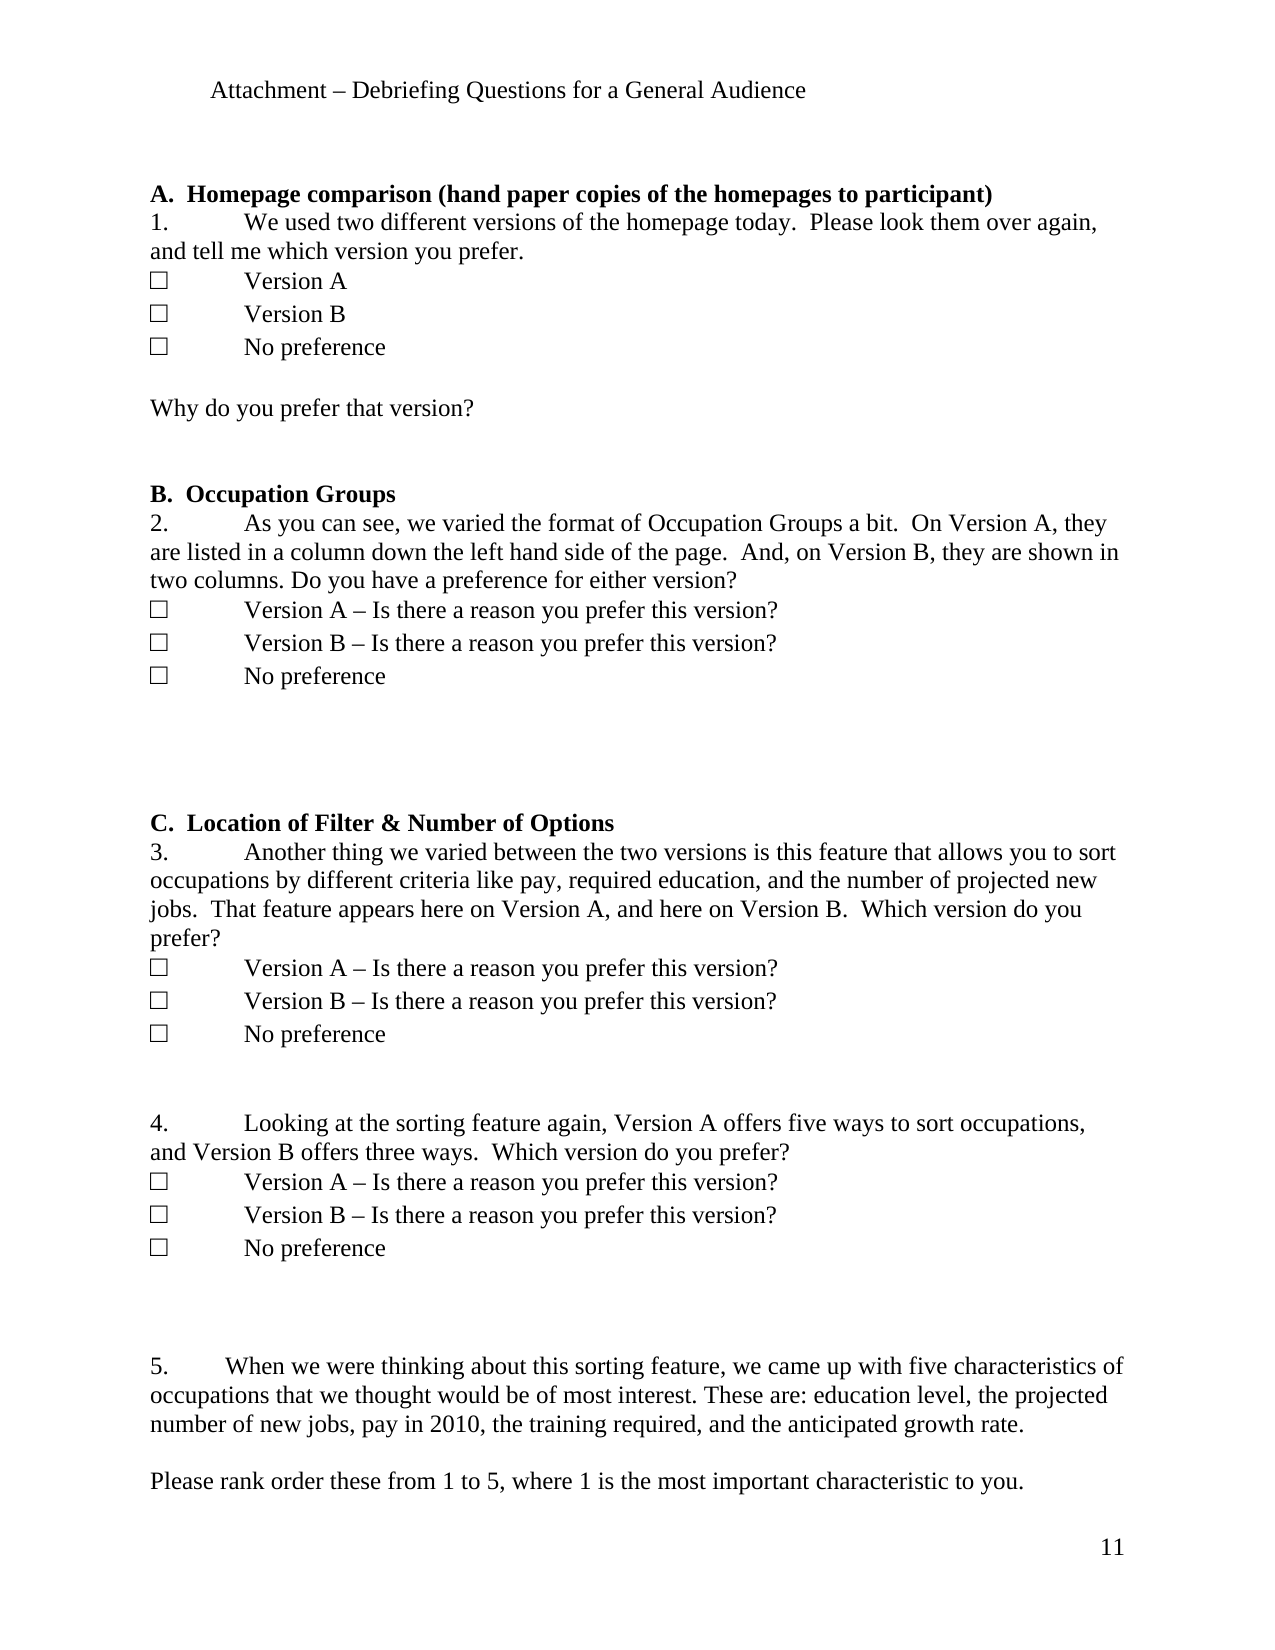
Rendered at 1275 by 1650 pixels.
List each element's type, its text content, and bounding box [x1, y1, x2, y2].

text Version B [150, 298, 1125, 331]
text Version A – Is there a reason you prefer this version? [150, 594, 1125, 627]
list As you can see, we varied the format of Occupation Groups a bit. On Version A, they are listed in a column down the left hand side of the page. And, on Version B, they are shown in two columns. Do you have a preference for either version? [150, 508, 1125, 594]
text Version A – Is there a reason you prefer this version? [150, 1166, 1125, 1199]
list We used two different versions of the homepage today. Please look them over again, and tell me which version you prefer. [150, 207, 1125, 265]
text Why do you prefer that version? [150, 393, 1125, 422]
text Version A – Is there a reason you prefer this version? [150, 952, 1125, 985]
list When we were thinking about this sorting feature, we came up with five characteristics of occupations that we thought would be of most interest. These are: education level, the projected number of new jobs, pay in 2010, the training required, and the anticipated growth rate. [150, 1351, 1125, 1437]
list Looking at the sorting feature again, Version A offers five ways to sort occupations, and Version B offers three ways. Which version do you prefer? [150, 1108, 1125, 1166]
text B. Occupation Groups [150, 479, 1125, 508]
text Version B – Is there a reason you prefer this version? [150, 985, 1125, 1018]
text Version B – Is there a reason you prefer this version? [150, 1199, 1125, 1232]
text No preference [150, 331, 1125, 364]
text C. Location of Filter & Number of Options [150, 808, 1125, 837]
text No preference [150, 660, 1125, 693]
text A. Homepage comparison (hand paper copies of the homepages to participant) [150, 179, 1125, 207]
text No preference [150, 1232, 1125, 1265]
text Version A [150, 265, 1125, 298]
list Another thing we varied between the two versions is this feature that allows you to sort occupations by different criteria like pay, required education, and the number of projected new jobs. That feature appears here on Version A, and here on Version B. Which version do you prefer? [150, 837, 1125, 952]
text No preference [150, 1018, 1125, 1051]
text Please rank order these from 1 to 5, where 1 is the most important characteristic to you. [150, 1466, 1125, 1495]
text Version B – Is there a reason you prefer this version? [150, 627, 1125, 660]
